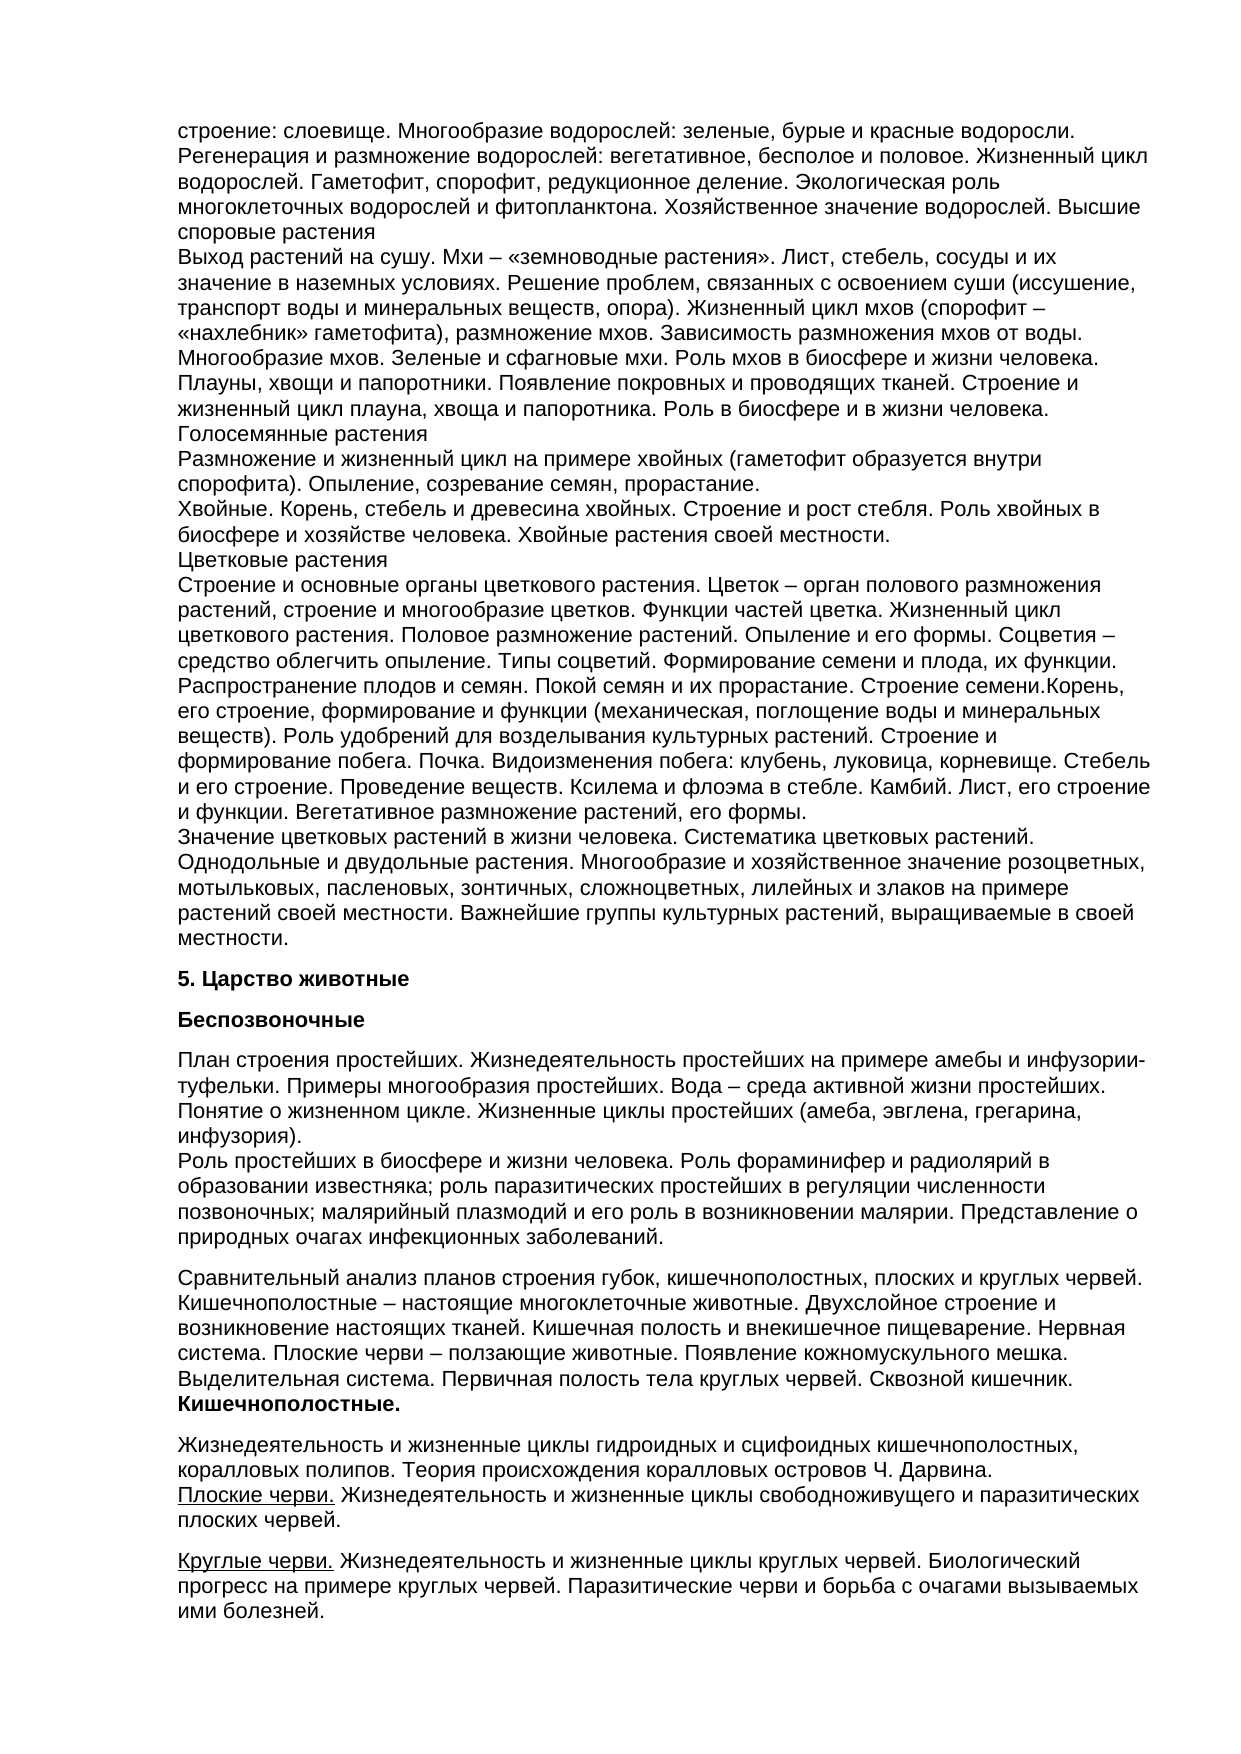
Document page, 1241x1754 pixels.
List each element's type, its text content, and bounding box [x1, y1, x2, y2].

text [177, 1548, 1152, 1623]
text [177, 118, 1152, 950]
text Сравнительный анализ планов строения губок, кишечнополостных, плоских и круглых червей. Кишечнополостные – настоящие многоклеточные животные. Двухслойное строение и возникновение настоящих тканей. Кишечная полость и внекишечное пищеварение. Нервная система. Плоские черви – ползающие животные. Появление кожномускульного мешка. Выделительная система. Первичная полость тела круглых червей. Сквозной кишечник. Кишечнополостные. [177, 1264, 1152, 1416]
text Жизнедеятельность и жизненные циклы гидроидных и сцифоидных кишечнополостных, коралловых полипов. Теория происхождения коралловых островов Ч. Дарвина. Плоские черви. Жизнедеятельность и жизненные циклы свободноживущего и паразитических плоских червей. [177, 1431, 1152, 1532]
text План строения простейших. Жизнедеятельность простейших на примере амебы и инфузории-туфельки. Примеры многообразия простейших. Вода – среда активной жизни простейших. Понятие о жизненном цикле. Жизненные циклы простейших (амеба, эвглена, грегарина, инфузория). Роль простейших в биосфере и жизни человека. Роль фораминифер и радиолярий в образовании известняка; роль паразитических простейших в регуляции численности позвоночных; малярийный плазмодий и его роль в возникновении малярии. Представление о природных очагах инфекционных заболеваний. [177, 1047, 1152, 1249]
text 5. Царство животные [177, 966, 1152, 991]
text Беспозвоночные [177, 1006, 1152, 1032]
